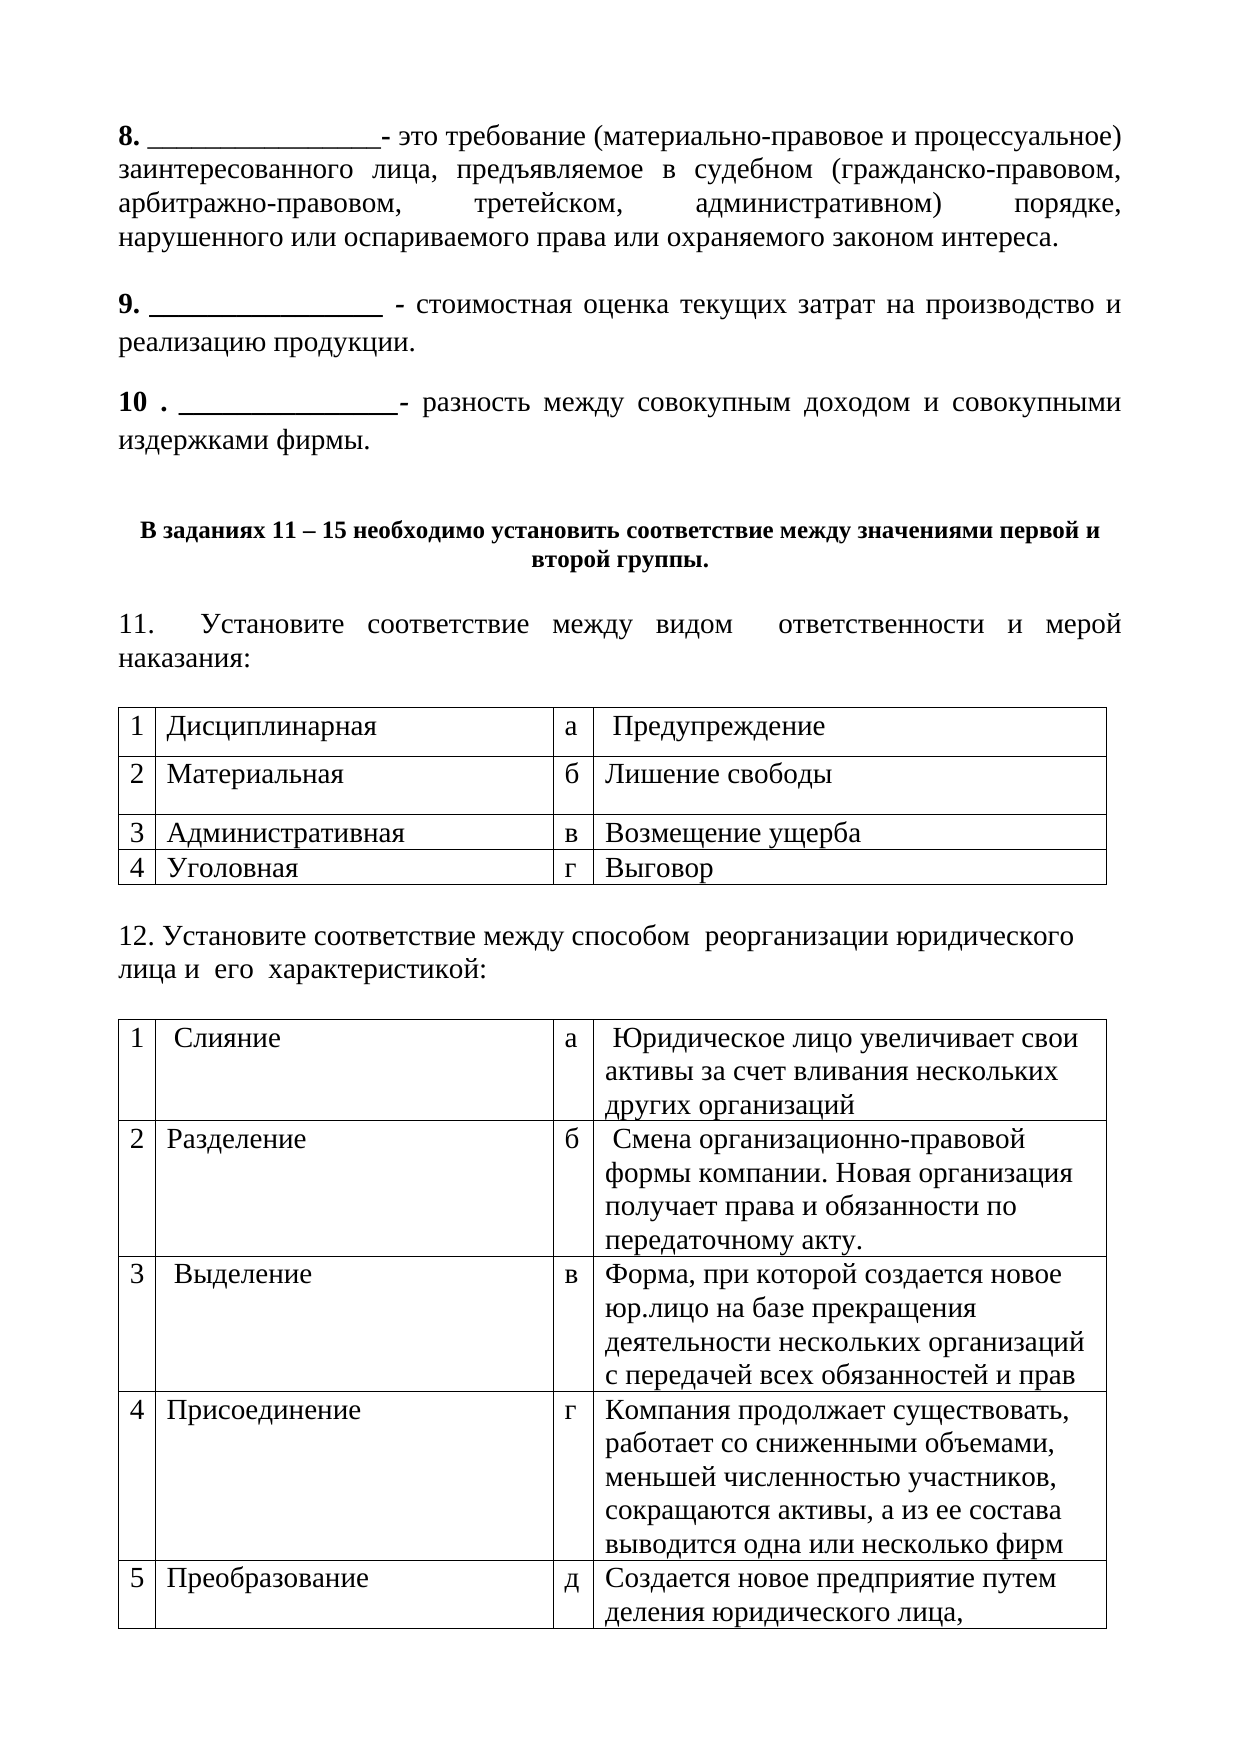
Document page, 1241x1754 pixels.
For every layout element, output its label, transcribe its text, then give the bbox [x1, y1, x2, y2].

text 10 . _______________- разность между совокупным доходом и совокупными издержками фирмы. [118, 384, 1122, 456]
table_cell д [554, 1561, 593, 1628]
table_cell 5 [119, 1561, 155, 1628]
table_cell Выделение [156, 1257, 553, 1391]
table_cell Присоединение [156, 1392, 553, 1559]
table_header Дисциплинарная [156, 708, 553, 756]
table_cell Возмещение ущерба [594, 815, 1106, 849]
table_cell Смена организационно-правовой формы компании. Новая организация получает права и обязанности по передаточному акту. [594, 1121, 1106, 1256]
table_cell 4 [119, 1392, 155, 1559]
text 9. ________________ - стоимостная оценка текущих затрат на производство и реализацию продукции. [118, 286, 1122, 358]
table_cell 3 [119, 815, 155, 849]
table_cell Лишение свободы [594, 757, 1106, 814]
text 8. ________________- это требование (материально-правовое и процессуальное) заинтересованного лица, предъявляемое в судебном (гражданско-правовом, арбитражно-правовом, третейском, административном) порядке, нарушенного или оспариваемого права или охраняемого законом интереса. [118, 118, 1122, 252]
table_cell 3 [119, 1257, 155, 1391]
table_cell Разделение [156, 1121, 553, 1256]
table_cell в [554, 1257, 593, 1391]
table_cell в [554, 815, 593, 849]
table_header 1 [119, 708, 155, 756]
table_cell б [554, 1121, 593, 1256]
table_cell 2 [119, 1121, 155, 1256]
table_cell Форма, при которой создается новое юр.лицо на базе прекращения деятельности нескольких организаций с передачей всех обязанностей и прав [594, 1257, 1106, 1391]
table_cell Уголовная [156, 850, 553, 883]
text 12. Установите соответствие между способом реорганизации юридического лица и его характеристикой: [118, 918, 1122, 985]
table_header 1 [119, 1020, 155, 1120]
table_cell г [554, 1392, 593, 1559]
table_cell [594, 1561, 1106, 1628]
table_header Слияние [156, 1020, 553, 1120]
table_cell Выговор [594, 850, 1106, 883]
table_header а [554, 1020, 593, 1120]
table_header а [554, 708, 593, 756]
table_cell 2 [119, 757, 155, 814]
table_cell Преобразование [156, 1561, 553, 1628]
table_cell б [554, 757, 593, 814]
table_cell г [554, 850, 593, 883]
text 11. Установите соответствие между видом ответственности и мерой наказания: [118, 606, 1122, 673]
table_cell Компания продолжает существовать, работает со сниженными объемами, меньшей численностью участников, сокращаются активы, а из ее состава выводится одна или несколько фирм [594, 1392, 1106, 1559]
table_cell Административная [156, 815, 553, 849]
table_header Юридическое лицо увеличивает свои активы за счет вливания нескольких других организаций [594, 1020, 1106, 1120]
text В заданиях 11 – 15 необходимо установить соответствие между значениями первой и второй группы. [118, 515, 1122, 573]
table_cell Материальная [156, 757, 553, 814]
table_cell 4 [119, 850, 155, 883]
table_header Предупреждение [594, 708, 1106, 756]
